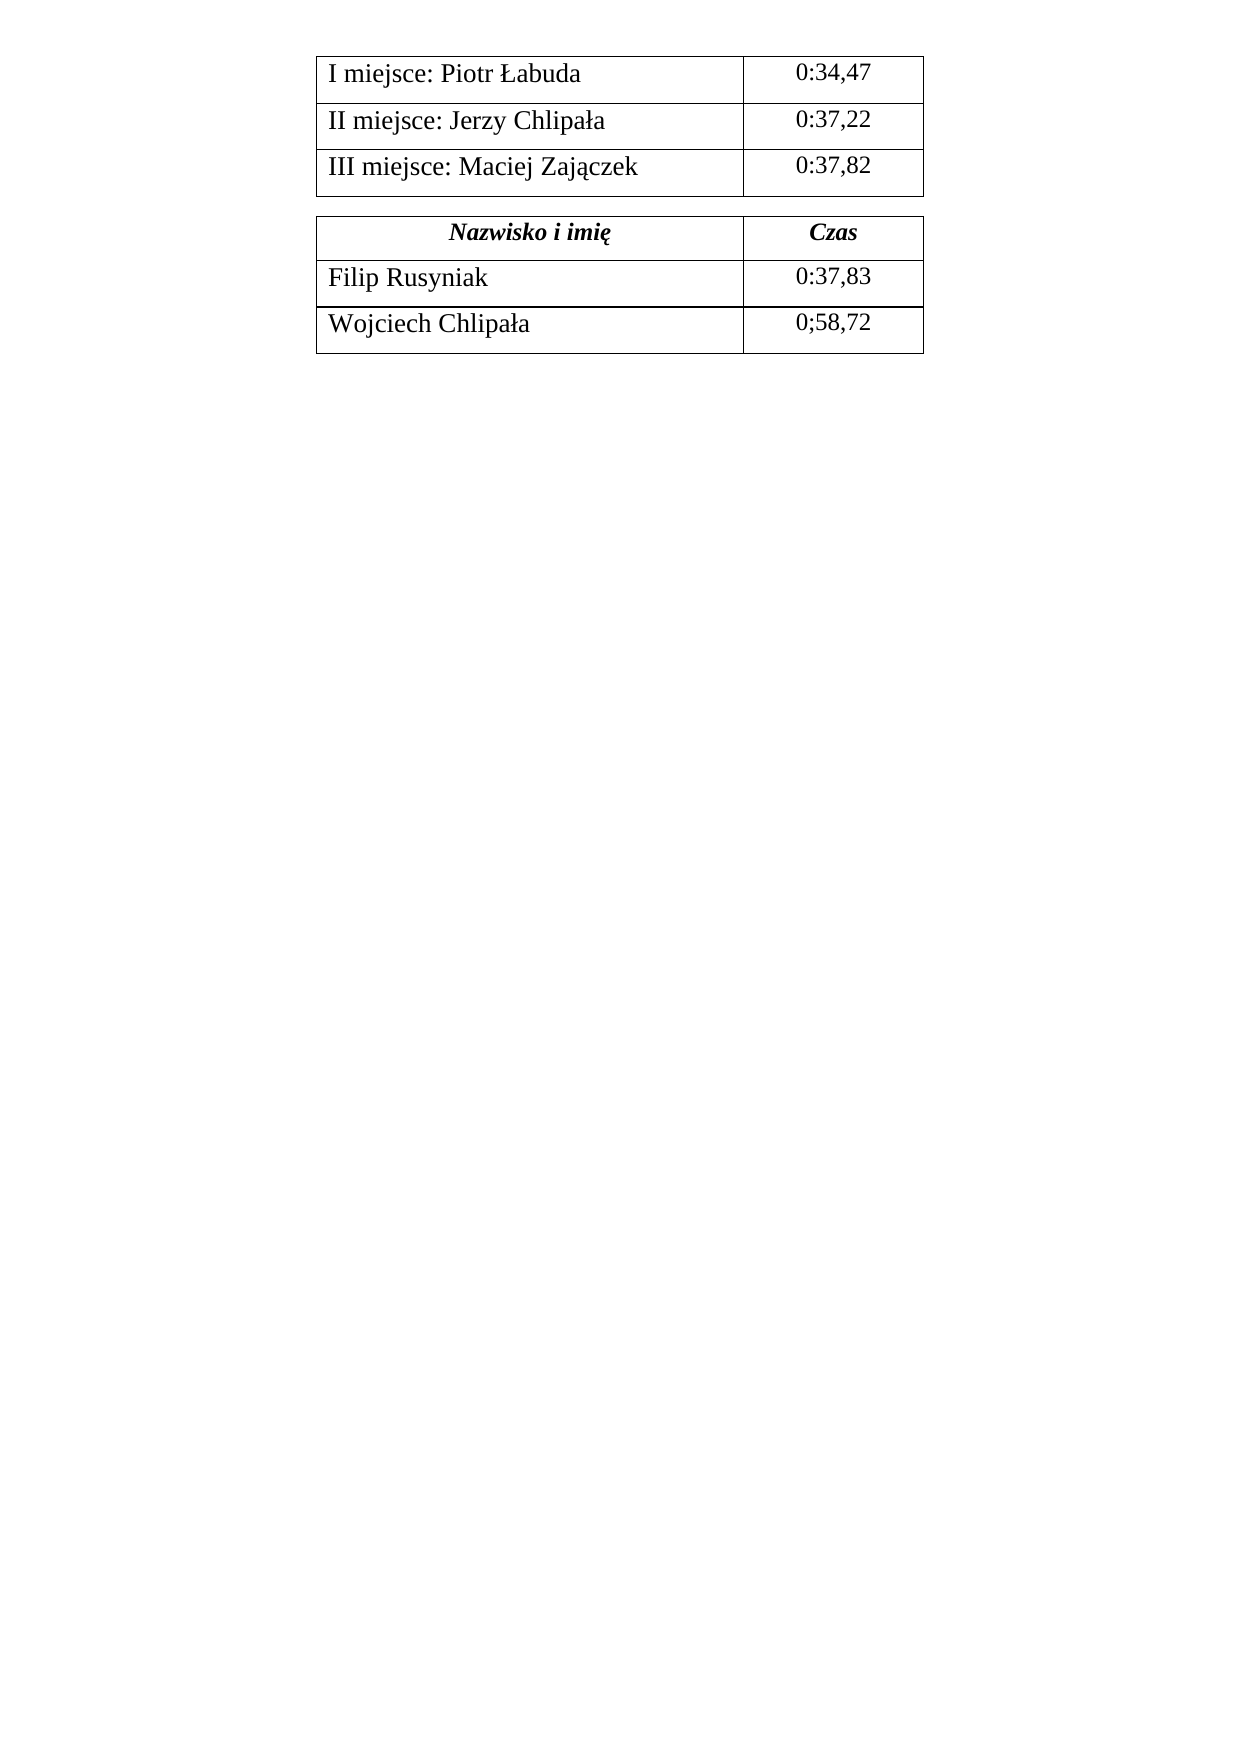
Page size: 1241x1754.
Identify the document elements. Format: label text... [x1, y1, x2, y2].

table_cell III miejsce: Maciej Zajączek [317, 150, 743, 196]
table_header Nazwisko i imię [317, 217, 743, 260]
table_header Czas [744, 217, 923, 260]
table_cell Wojciech Chlipała [317, 308, 743, 353]
table_cell 0:37,22 [744, 104, 923, 149]
table_cell II miejsce: Jerzy Chlipała [317, 104, 743, 149]
table_cell 0:37,82 [744, 150, 923, 196]
table_cell Filip Rusyniak [317, 261, 743, 306]
table_cell 0:37,83 [744, 261, 923, 306]
table_cell 0;58,72 [744, 308, 923, 353]
table_cell 0:34,47 [744, 57, 923, 103]
table_cell I miejsce: Piotr Łabuda [317, 57, 743, 103]
